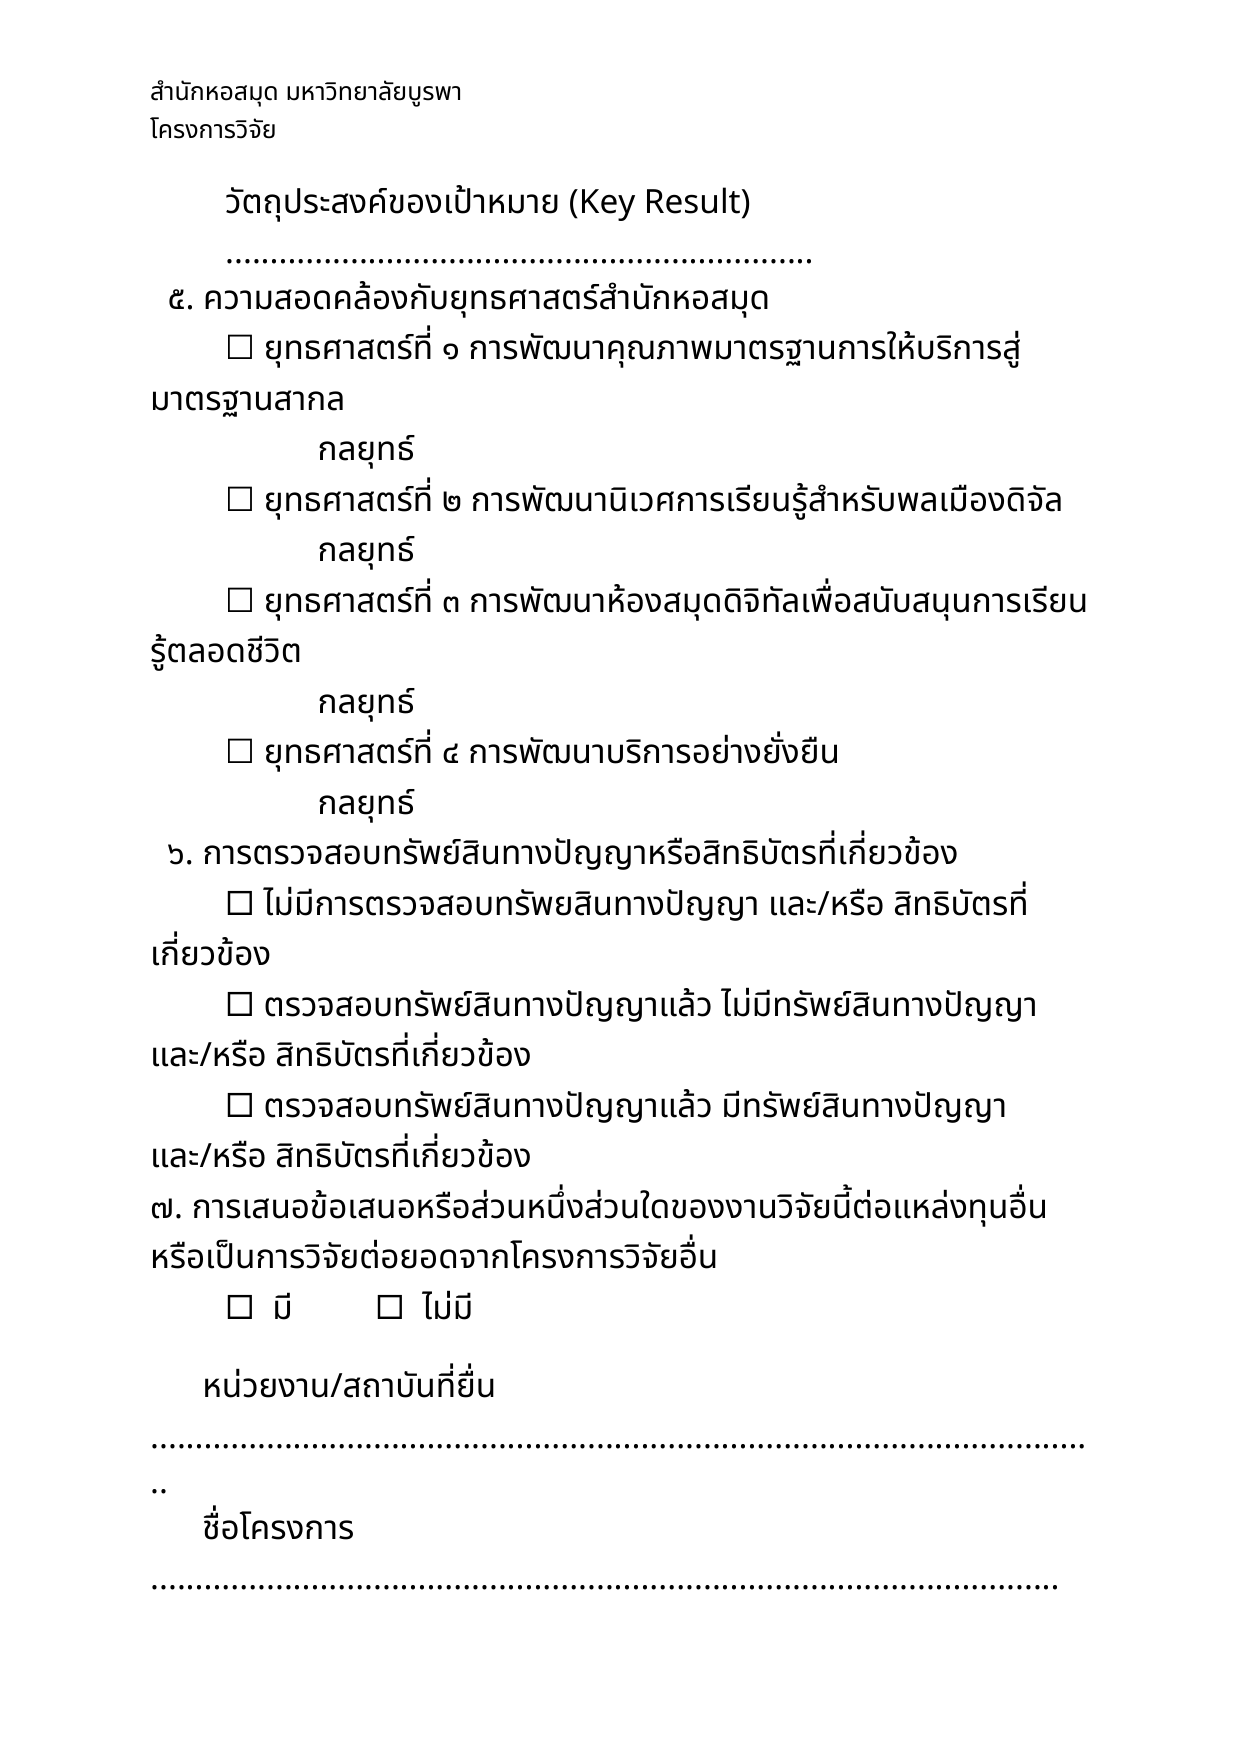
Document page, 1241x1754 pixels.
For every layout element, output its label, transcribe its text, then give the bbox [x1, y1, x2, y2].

text กลยุทธ์ [150, 678, 1090, 728]
text ☐ ยุทธศาสตร์ที่ ๓ การพัฒนาห้องสมุดดิจิทัลเพื่อสนับสนุนการเรียนรู้ตลอดชีวิต [150, 577, 1090, 678]
text ตรวจสอบทรัพย์สินทางปัญญาแล้ว ไม่มีทรัพย์สินทางปัญญา และ/หรือ สิทธิบัตรที่เกี่ยวข้อง [150, 981, 1090, 1082]
text กลยุทธ์ [150, 425, 1090, 476]
text ชื่อโครงการ ...................................................................................................... [150, 1504, 1090, 1599]
text ตรวจสอบทรัพย์สินทางปัญญาแล้ว มีทรัพย์สินทางปัญญา และ/หรือ สิทธิบัตรที่เกี่ยวข้อง [150, 1082, 1090, 1183]
text ๕. ความสอดคล้องกับยุทธศาสตร์สำนักหอสมุด [150, 273, 1090, 324]
text ☐ ยุทธศาสตร์ที่ ๑ การพัฒนาคุณภาพมาตรฐานการให้บริการสู่มาตรฐานสากล [150, 324, 1090, 425]
text ๗. การเสนอข้อเสนอหรือส่วนหนึ่งส่วนใดของงานวิจัยนี้ต่อแหล่งทุนอื่น หรือเป็นการวิจัยต่อยอดจากโครงการวิจัยอื่น [150, 1183, 1090, 1284]
text ☐ ยุทธศาสตร์ที่ ๒ การพัฒนานิเวศการเรียนรู้สำหรับพลเมืองดิจัล [150, 476, 1090, 526]
text กลยุทธ์ [150, 779, 1090, 829]
text ไม่มีการตรวจสอบทรัพยสินทางปัญญา และ/หรือ สิทธิบัตรที่เกี่ยวข้อง [150, 880, 1090, 981]
text วัตถุประสงค์ของเป้าหมาย (Key Result) .................................................................. [150, 177, 1090, 273]
text ๖. การตรวจสอบทรัพย์สินทางปัญญาหรือสิทธิบัตรที่เกี่ยวข้อง [150, 829, 1090, 880]
text มี ไม่มี [150, 1284, 1090, 1334]
text ☐ ยุทธศาสตร์ที่ ๔ การพัฒนาบริการอย่างยั่งยืน [150, 728, 1090, 779]
text หน่วยงาน/สถาบันที่ยื่น ........................................................................................................... [150, 1362, 1090, 1504]
text กลยุทธ์ [150, 526, 1090, 577]
